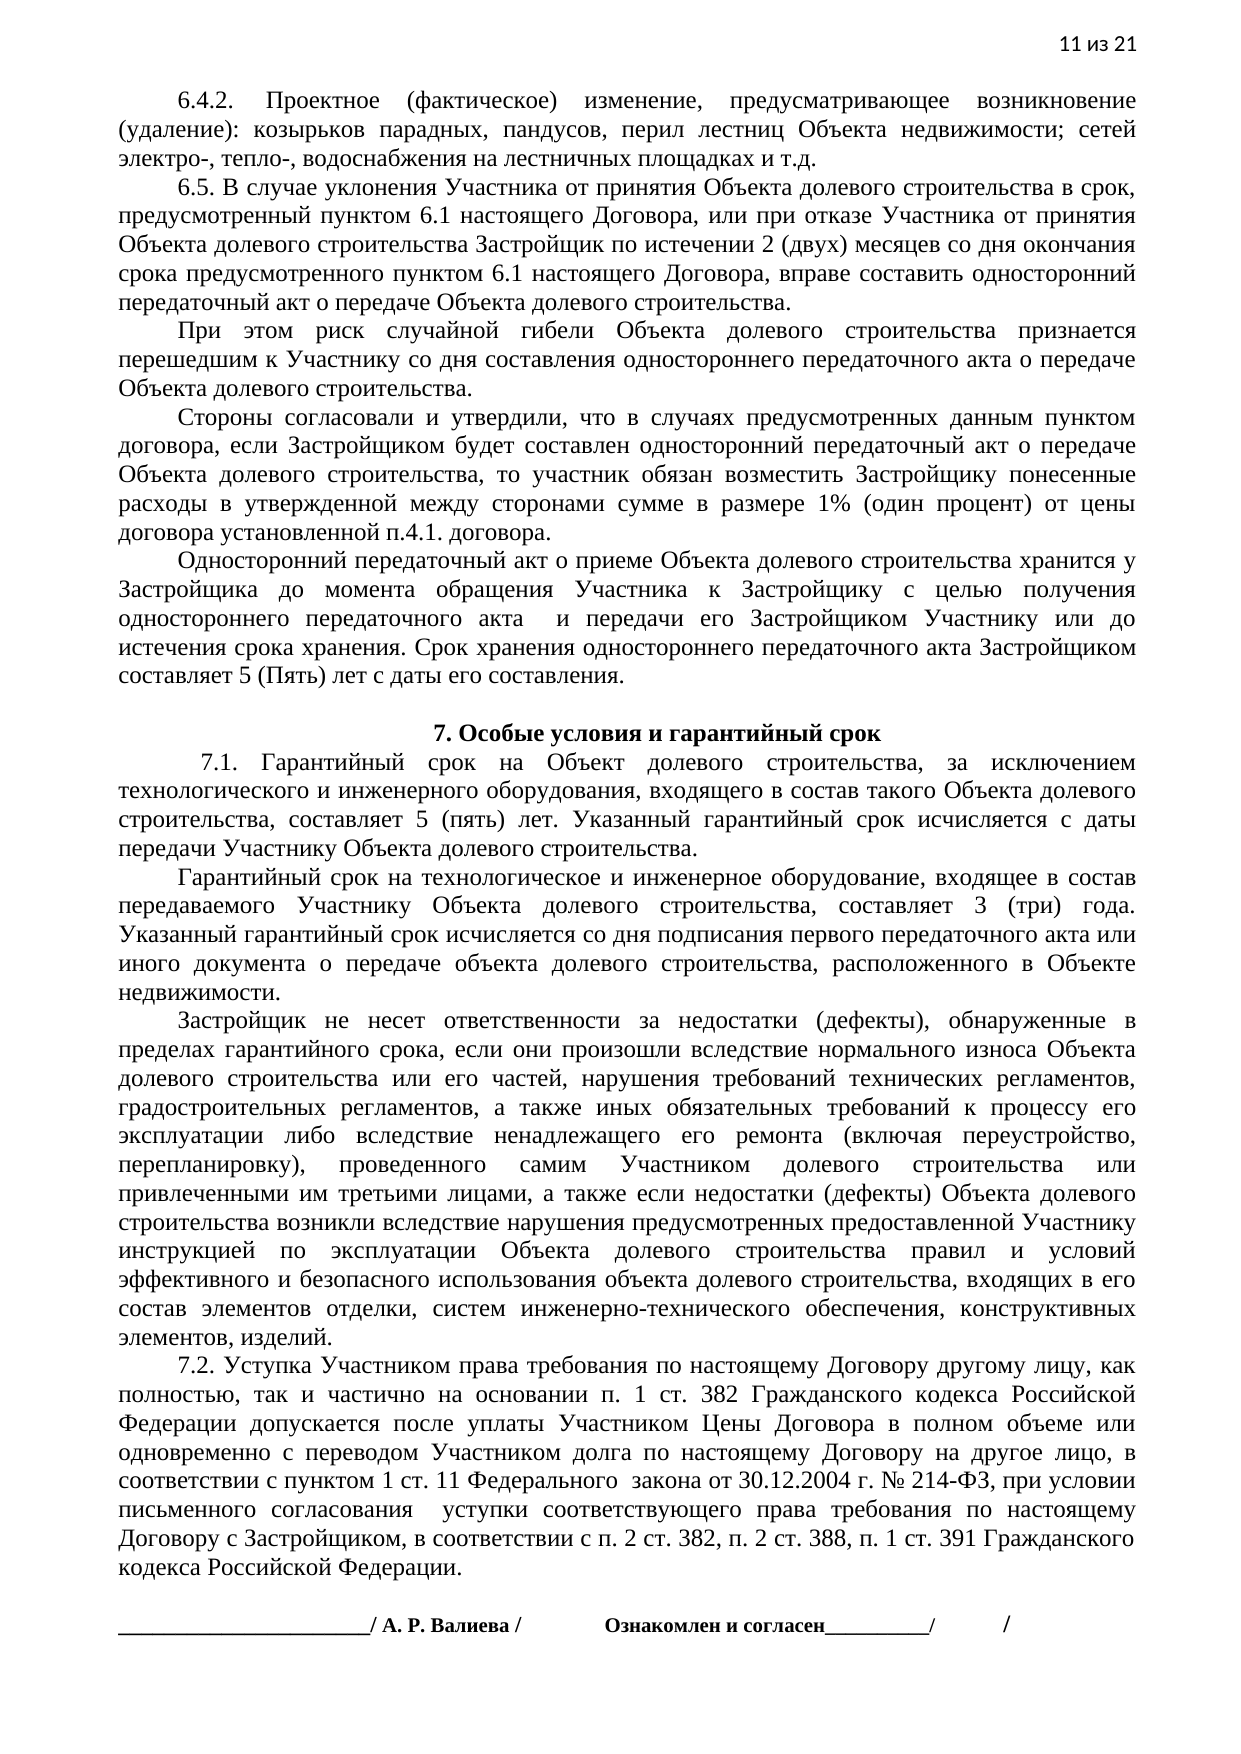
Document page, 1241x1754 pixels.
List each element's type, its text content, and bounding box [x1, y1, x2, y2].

text 6.4.2. Проектное (фактическое) изменение, предусматривающее возникновение (удаление): козырьков парадных, пандусов, перил лестниц Объекта недвижимости; сетей электро-, тепло-, водоснабжения на лестничных площадках и т.д. [118, 86, 1137, 172]
text Застройщик не несет ответственности за недостатки (дефекты), обнаруженные в пределах гарантийного срока, если они произошли вследствие нормального износа Объекта долевого строительства или его частей, нарушения требований технических регламентов, градостроительных регламентов, а также иных обязательных требований к процессу его эксплуатации либо вследствие ненадлежащего его ремонта (включая переустройство, перепланировку), проведенного самим Участником долевого строительства или привлеченными им третьими лицами, а также если недостатки (дефекты) Объекта долевого строительства возникли вследствие нарушения предусмотренных предоставленной Участнику инструкцией по эксплуатации Объекта долевого строительства правил и условий эффективного и безопасного использования объекта долевого строительства, входящих в его состав элементов отделки, систем инженерно-технического обеспечения, конструктивных элементов, изделий. [118, 1006, 1137, 1351]
text Стороны согласовали и утвердили, что в случаях предусмотренных данным пунктом договора, если Застройщиком будет составлен односторонний передаточный акт о передаче Объекта долевого строительства, то участник обязан возместить Застройщику понесенные расходы в утвержденной между сторонами сумме в размере 1% (один процент) от цены договора установленной п.4.1. договора. [118, 402, 1137, 546]
text 7.1. Гарантийный срок на Объект долевого строительства, за исключением технологического и инженерного оборудования, входящего в состав такого Объекта долевого строительства, составляет 5 (пять) лет. Указанный гарантийный срок исчисляется с даты передачи Участнику Объекта долевого строительства. [118, 747, 1137, 862]
text 7.2. Уступка Участником права требования по настоящему Договору другому лицу, как полностью, так и частично на основании п. 1 ст. 382 Гражданского кодекса Российской Федерации допускается после уплаты Участником Цены Договора в полном объеме или одновременно с переводом Участником долга по настоящему Договору на другое лицо, в соответствии с пунктом 1 ст. 11 Федерального закона от 30.12.2004 г. № 214-ФЗ, при условии письменного согласования уступки соответствующего права требования по настоящему Договору с Застройщиком, в соответствии с п. 2 ст. 382, п. 2 ст. 388, п. 1 ст. 391 Гражданского кодекса Российской Федерации. [118, 1351, 1137, 1581]
text При этом риск случайной гибели Объекта долевого строительства признается перешедшим к Участнику со дня составления одностороннего передаточного акта о передаче Объекта долевого строительства. [118, 316, 1137, 402]
text 6.5. В случае уклонения Участника от принятия Объекта долевого строительства в срок, предусмотренный пунктом 6.1 настоящего Договора, или при отказе Участника от принятия Объекта долевого строительства Застройщик по истечении 2 (двух) месяцев со дня окончания срока предусмотренного пунктом 6.1 настоящего Договора, вправе составить односторонний передаточный акт о передаче Объекта долевого строительства. [118, 172, 1137, 316]
text Гарантийный срок на технологическое и инженерное оборудование, входящее в состав передаваемого Участнику Объекта долевого строительства, составляет 3 (три) года. Указанный гарантийный срок исчисляется со дня подписания первого передаточного акта или иного документа о передаче объекта долевого строительства, расположенного в Объекте недвижимости. [118, 862, 1137, 1006]
text Односторонний передаточный акт о приеме Объекта долевого строительства хранится у Застройщика до момента обращения Участника к Застройщику с целью получения одностороннего передаточного акта и передачи его Застройщиком Участнику или до истечения срока хранения. Срок хранения одностороннего передаточного акта Застройщиком составляет 5 (Пять) лет с даты его составления. [118, 546, 1137, 689]
text 7. Особые условия и гарантийный срок [118, 718, 1137, 747]
